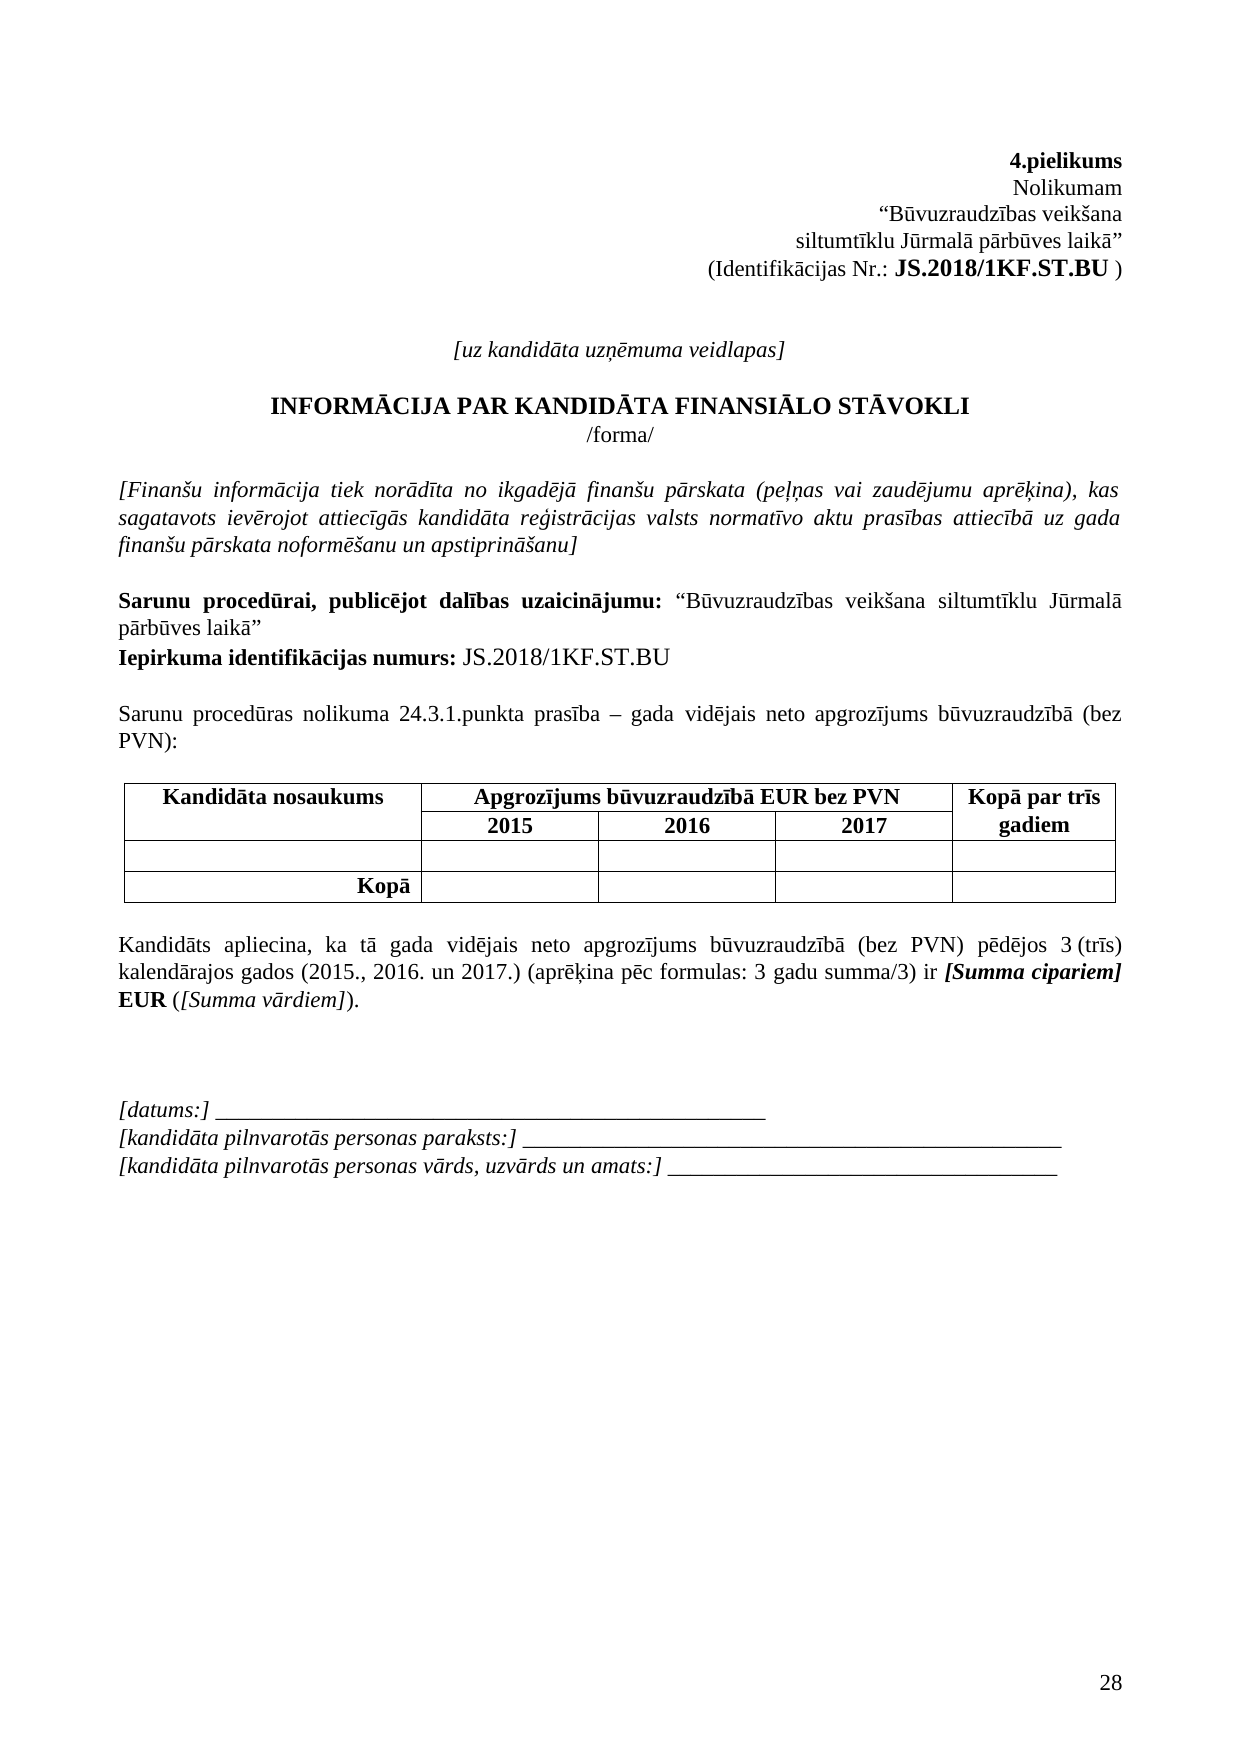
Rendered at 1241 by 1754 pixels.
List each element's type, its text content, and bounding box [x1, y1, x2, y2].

table_cell 2015 [422, 812, 598, 840]
text [datums:] ________________________________________________ [118, 1096, 1122, 1123]
table_header Kopā par trīs gadiem [953, 784, 1115, 840]
text INFORMĀCIJA PAR KANDIDĀTA FINANSIĀLO STĀVOKLI [118, 391, 1122, 420]
text /forma/ [118, 421, 1122, 447]
table_cell [125, 841, 421, 871]
table_cell [599, 872, 775, 902]
text 4.pielikums [118, 148, 1122, 174]
table_cell 2017 [776, 812, 952, 840]
table_header Apgrozījums būvuzraudzībā EUR bez PVN [422, 784, 952, 811]
text (Identifikācijas Nr.: JS.2018/1KF.ST.BU ) [118, 253, 1122, 282]
table_cell [422, 872, 598, 902]
text [Finanšu informācija tiek norādīta no ikgadējā finanšu pārskata (peļņas vai zaudējumu aprēķina), kas sagatavots ievērojot attiecīgās kandidāta reģistrācijas valsts normatīvo aktu prasības attiecībā uz gada finanšu pārskata noformēšanu un apstiprināšanu] [118, 476, 1122, 558]
text “Būvuzraudzības veikšana [118, 200, 1122, 227]
table_cell [422, 841, 598, 871]
table_cell Kopā [125, 872, 421, 902]
text Sarunu procedūrai, publicējot dalības uzaicinājumu: “Būvuzraudzības veikšana siltumtīklu Jūrmalā pārbūves laikā” [118, 587, 1122, 641]
text Kandidāts apliecina, ka tā gada vidējais neto apgrozījums būvuzraudzībā (bez PVN) pēdējos 3 (trīs) kalendārajos gados (2015., 2016. un 2017.) (aprēķina pēc formulas: 3 gadu summa/3) ir [Summa cipariem] EUR ([Summa vārdiem]). [118, 931, 1122, 1012]
text [uz kandidāta uzņēmuma veidlapas] [118, 336, 1122, 362]
text siltumtīklu Jūrmalā pārbūves laikā” [118, 227, 1122, 253]
table_cell [953, 872, 1115, 902]
text [kandidāta pilnvarotās personas paraksts:] _______________________________________________ [118, 1124, 1122, 1150]
table_cell 2016 [599, 812, 775, 840]
table_header Kandidāta nosaukums [125, 784, 421, 840]
table_cell [599, 841, 775, 871]
text Iepirkuma identifikācijas numurs: JS.2018/1KF.ST.BU [118, 642, 1122, 671]
table_cell [776, 872, 952, 902]
table_cell [776, 841, 952, 871]
table_cell [953, 841, 1115, 871]
text Sarunu procedūras nolikuma 24.3.1.punkta prasība – gada vidējais neto apgrozījums būvuzraudzībā (bez PVN): [118, 699, 1122, 753]
text Nolikumam [118, 174, 1122, 200]
text [kandidāta pilnvarotās personas vārds, uzvārds un amats:] __________________________________ [118, 1152, 1122, 1178]
